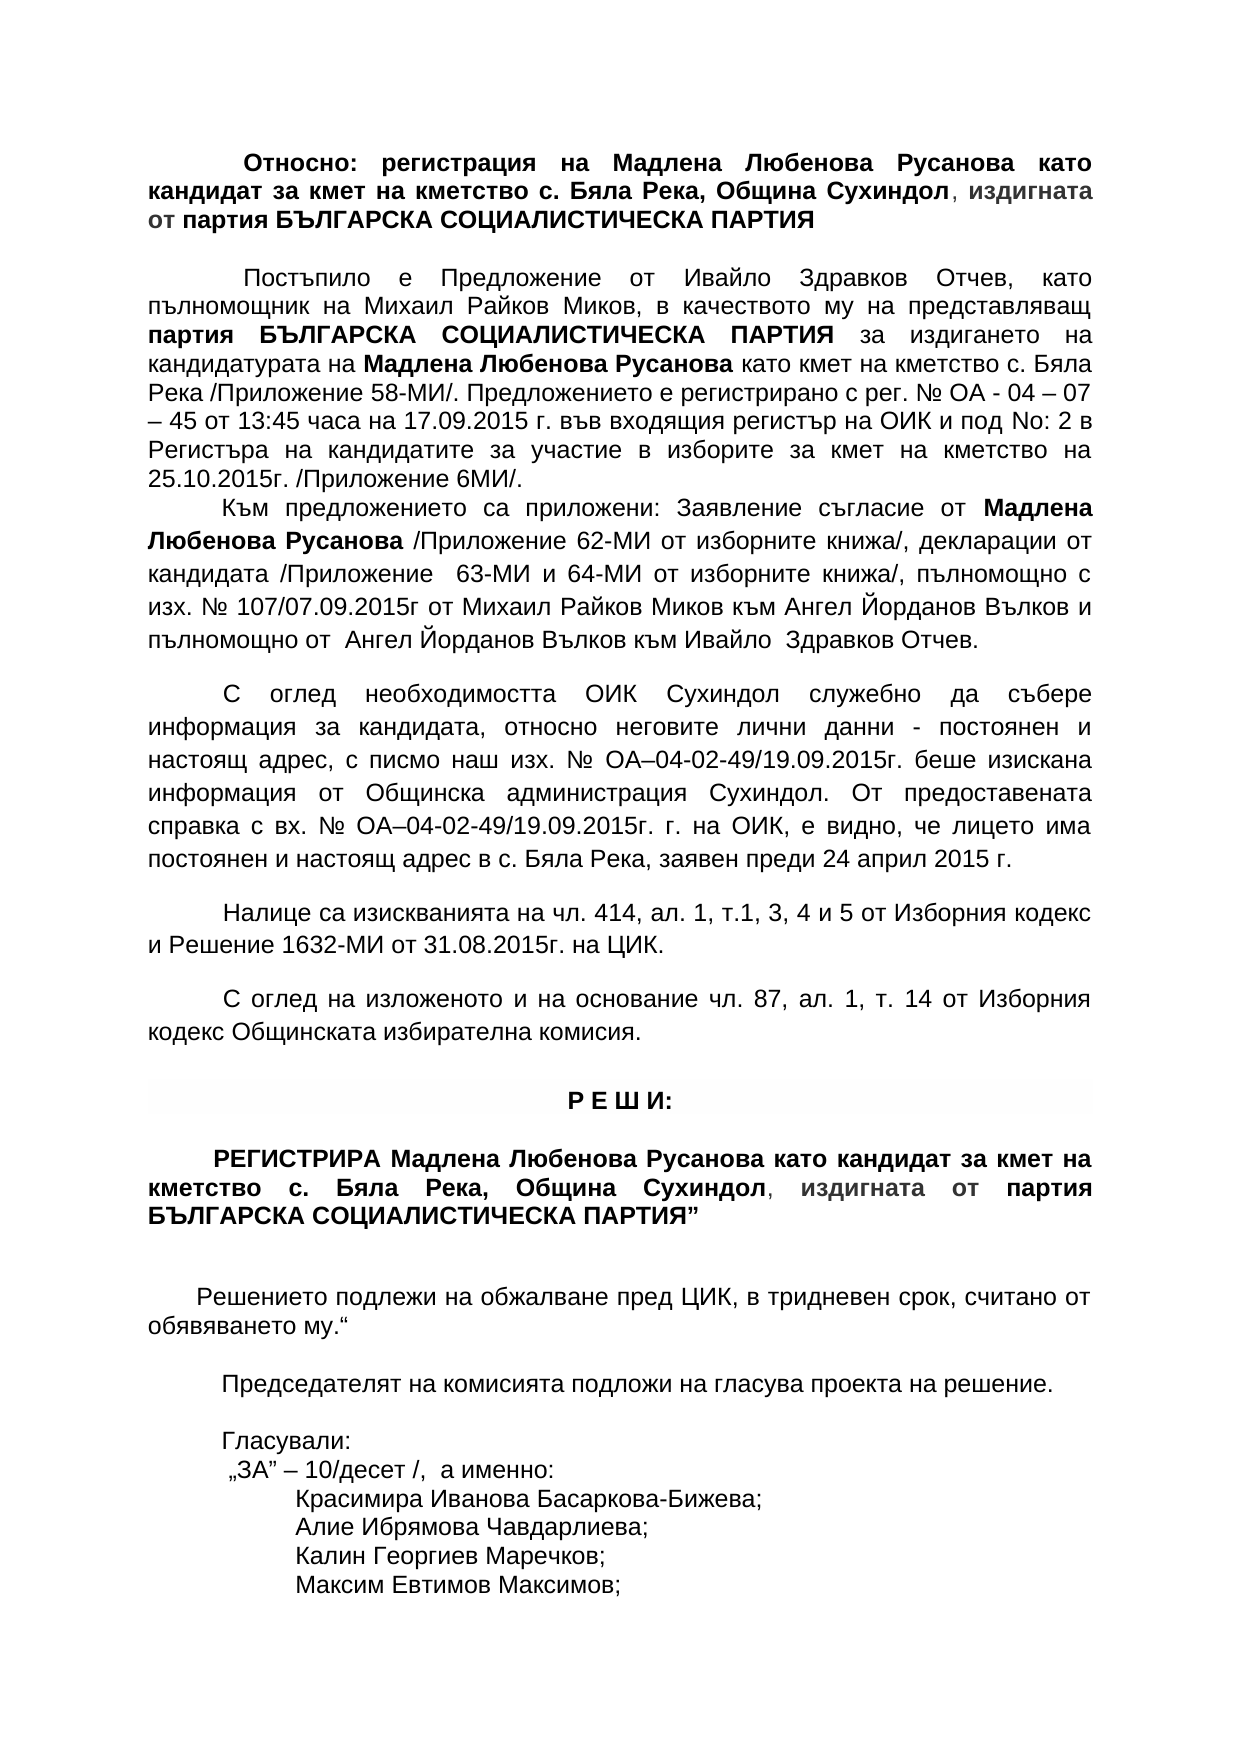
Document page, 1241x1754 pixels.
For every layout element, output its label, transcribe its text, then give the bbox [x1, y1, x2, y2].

text Налице са изискванията на чл. 414, ал. 1, т.1, 3, 4 и 5 от Изборния кодекс и Решение 1632-МИ от 31.08.2015г. на ЦИК. [148, 897, 1093, 959]
text С оглед на изложеното и на основание чл. 87, ал. 1, т. 14 от Изборния кодекс Общинската избирателна комисия. [148, 984, 1093, 1046]
text Към предложението са приложени: Заявление съгласие от Мадлена Любенова Русанова /Приложение 62-МИ от изборните книжа/, декларации от кандидата /Приложение 63-МИ и 64-МИ от изборните книжа/, пълномощно с изх. № 107/07.09.2015г от Михаил Райков Миков към Ангел Йорданов Вълков и пълномощно от Ангел Йорданов Вълков към Ивайло Здравков Отчев. [148, 493, 1093, 653]
text Постъпило е Предложение от Ивайло Здравков Отчев, като пълномощник на Михаил Райков Миков, в качеството му на представляващ партия БЪЛГАРСКА СОЦИАЛИСТИЧЕСКА ПАРТИЯ за издигането на кандидатурата на Мадлена Любенова Русанова като кмет на кметство с. Бяла Река /Приложение 58-МИ/. Предложението е регистрирано с рег. № ОА - 04 – 07 – 45 от 13:45 часа на 17.09.2015 г. във входящия регистър на ОИК и под No: 2 в Регистъра на кандидатите за участие в изборите за кмет на кметство на 25.10.2015г. /Приложение 6МИ/. [148, 263, 1093, 493]
text Алие Ибрямова Чавдарлиева; [221, 1512, 1093, 1541]
text Калин Георгиев Маречков; [221, 1541, 1093, 1570]
text Красимира Иванова Басаркова-Бижева; [221, 1484, 1093, 1512]
text Максим Евтимов Максимов; [221, 1570, 1093, 1599]
text Председателят на комисията подложи на гласува проекта на решение. [148, 1369, 1093, 1397]
text Относно: регистрация на Мадлена Любенова Русанова като кандидат за кмет на кметство с. Бяла Река, Община Сухиндол, издигната от партия БЪЛГАРСКА СОЦИАЛИСТИЧЕСКА ПАРТИЯ [148, 148, 1093, 234]
text Р Е Ш И: [148, 1079, 1093, 1114]
text С оглед необходимостта ОИК Сухиндол служебно да събере информация за кандидата, относно неговите лични данни - постоянен и настоящ адрес, с писмо наш изх. № ОА–04-02-49/19.09.2015г. беше изискана информация от Общинска администрация Сухиндол. От предоставената справка с вх. № ОА–04-02-49/19.09.2015г. г. на ОИК, е видно, че лицето има постоянен и настоящ адрес в с. Бяла Река, заявен преди 24 април 2015 г. [148, 678, 1093, 872]
text Решението подлежи на обжалване пред ЦИК, в тридневен срок, считано от обявяването му.“ [148, 1282, 1093, 1340]
text Гласували: [148, 1426, 1093, 1455]
text РЕГИСТРИРА Мадлена Любенова Русанова като кандидат за кмет на кметство с. Бяла Река, Община Сухиндол, издигната от партия БЪЛГАРСКА СОЦИАЛИСТИЧЕСКА ПАРТИЯ” [148, 1144, 1093, 1230]
text „ЗА” – 10/десет /, а именно: [148, 1455, 1093, 1484]
